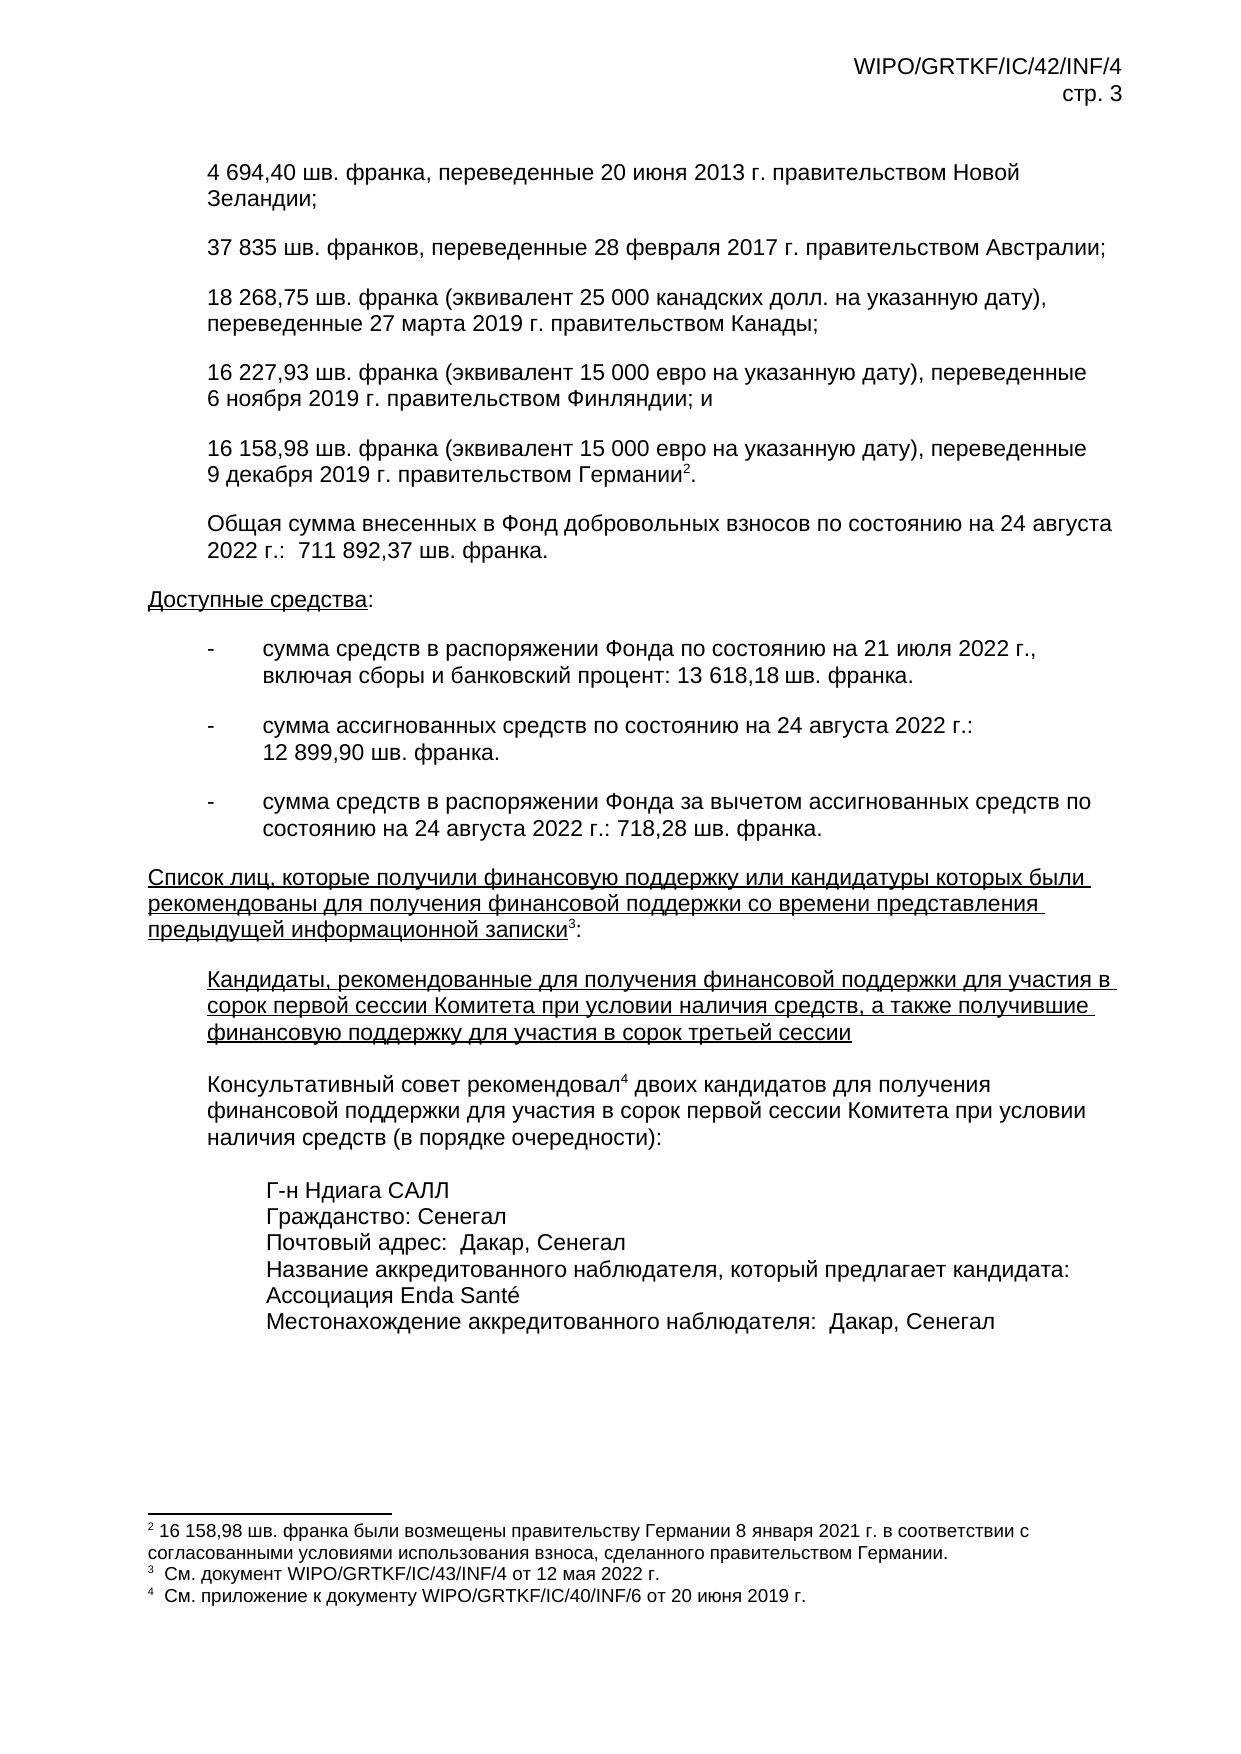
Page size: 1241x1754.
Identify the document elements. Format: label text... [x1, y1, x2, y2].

text Кандидаты, рекомендованные для получения финансовой поддержки для участия в сорок первой сессии Комитета при условии наличия средств, а также получившие финансовую поддержку для участия в сорок третьей сессии [207, 966, 1122, 1045]
text Г-н Ндиага САЛЛ [266, 1177, 1122, 1203]
list сумма средств в распоряжении Фонда по состоянию на 21 июля 2022 г., включая сборы и банковский процент: 13 618,18 шв. франка. [207, 635, 1122, 689]
text 16 158,98 шв. франка (эквивалент 15 000 евро на указанную дату), переведенные 9 декабря 2019 г. правительством Германии. [207, 435, 1122, 487]
text Консультативный совет рекомендовал двоих кандидатов для получения финансовой поддержки для участия в сорок первой сессии Комитета при условии наличия средств (в порядке очередности): [207, 1071, 1122, 1150]
text Список лиц, которые получили финансовую поддержку или кандидатуры которых были рекомендованы для получения финансовой поддержки со времени представления предыдущей информационной записки: [148, 864, 1122, 943]
text Доступные средства: [148, 586, 1122, 612]
text Гражданство: Сенегал [266, 1203, 1122, 1229]
text Почтовый адрес: Дакар, Сенегал Название аккредитованного наблюдателя, который предлагает кандидата: Ассоциация Enda Santé Местонахождение аккредитованного наблюдателя: Дакар, Сенегал [266, 1229, 1122, 1335]
text 4 694,40 шв. франка, переведенные 20 июня 2013 г. правительством Новой Зеландии; [207, 158, 1122, 211]
list сумма средств в распоряжении Фонда за вычетом ассигнованных средств по состоянию на 24 августа 2022 г.: 718,28 шв. франка. [207, 788, 1122, 841]
text 18 268,75 шв. франка (эквивалент 25 000 канадских долл. на указанную дату), переведенные 27 марта 2019 г. правительством Канады; [207, 283, 1122, 336]
list сумма ассигнованных средств по состоянию на 24 августа 2022 г.: 12 899,90 шв. франка. [207, 712, 1122, 765]
text 16 227,93 шв. франка (эквивалент 15 000 евро на указанную дату), переведенные 6 ноября 2019 г. правительством Финляндии; и [207, 359, 1122, 412]
text Общая сумма внесенных в Фонд добровольных взносов по состоянию на 24 августа 2022 г.: 711 892,37 шв. франка. [207, 510, 1122, 563]
text 37 835 шв. франков, переведенные 28 февраля 2017 г. правительством Австралии; [207, 234, 1122, 261]
